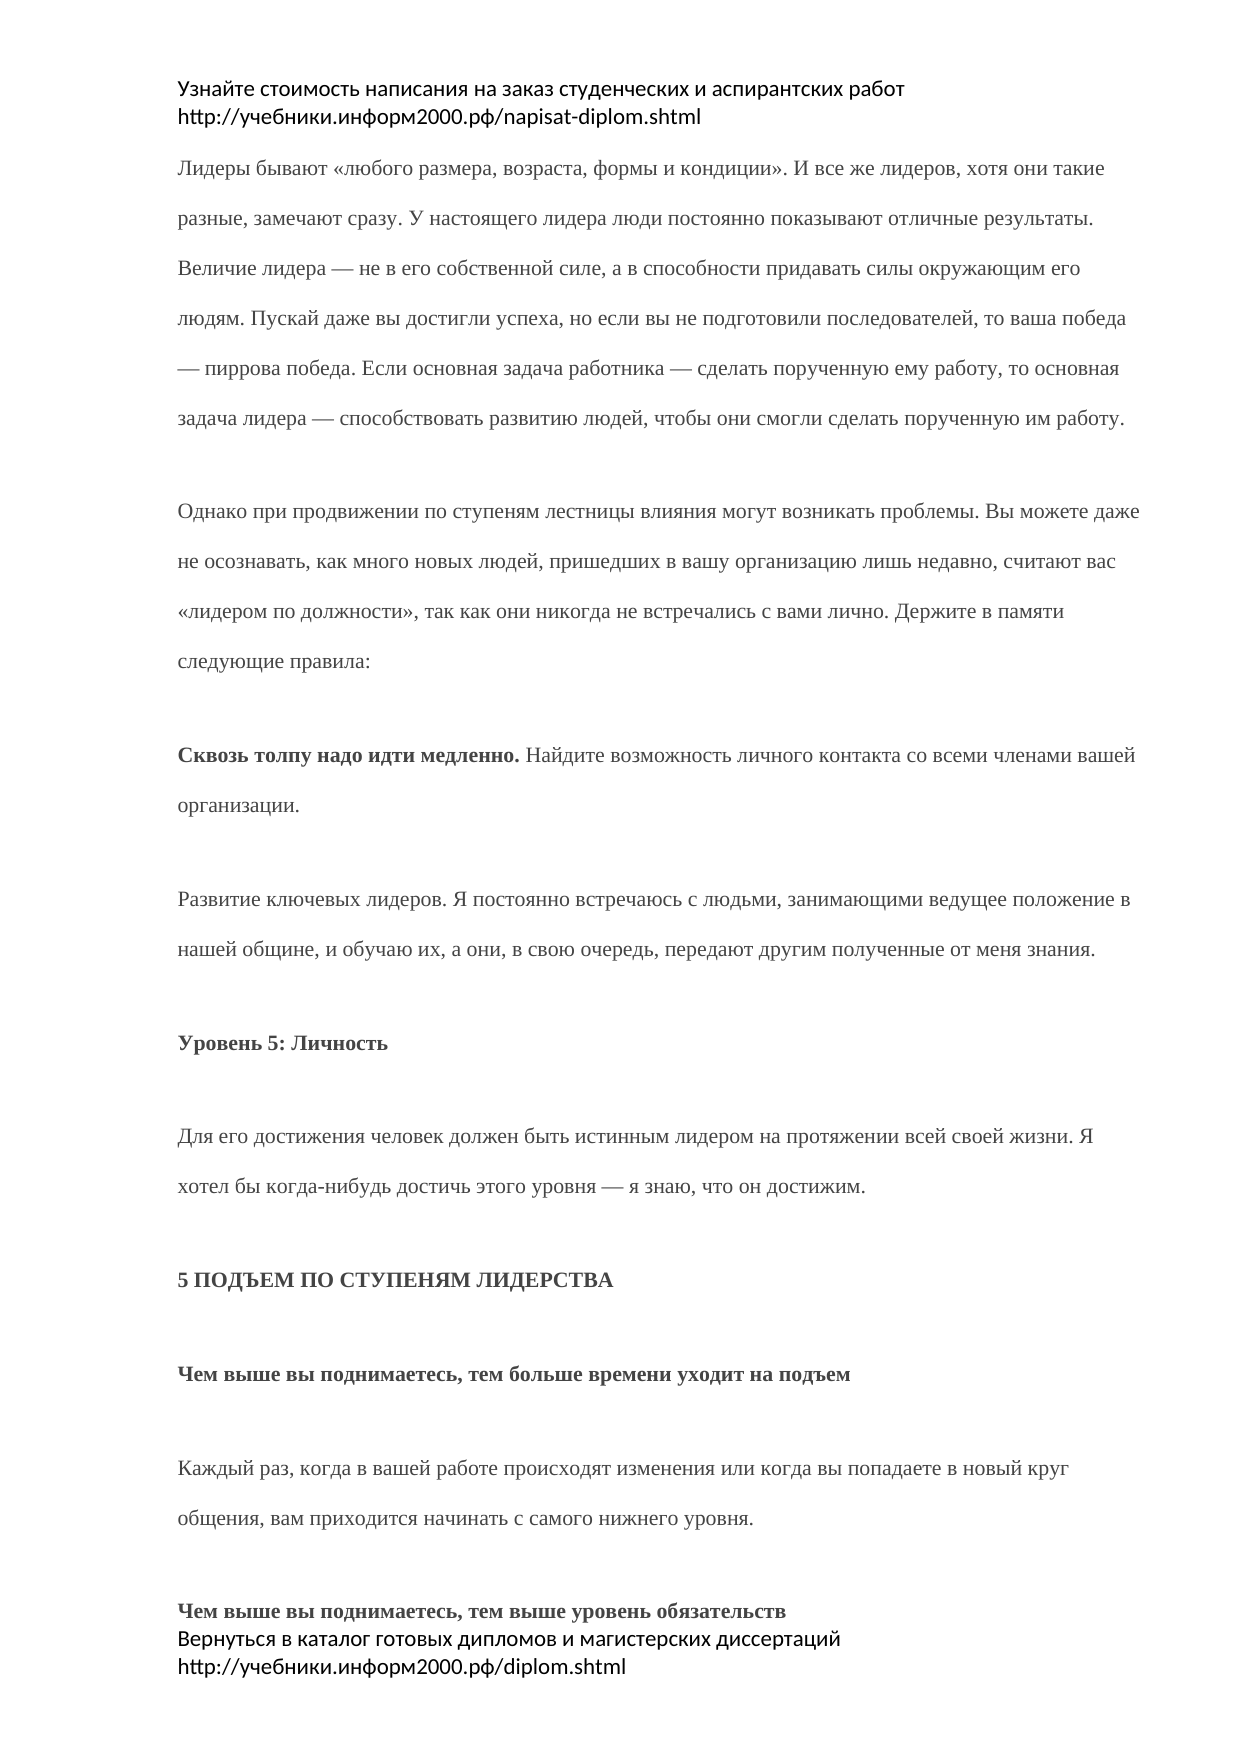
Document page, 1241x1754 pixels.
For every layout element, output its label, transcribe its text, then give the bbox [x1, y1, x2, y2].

text Для его достижения человек должен быть истинным лидером на протяжении всей своей жизни. Я хотел бы когда-нибудь достичь этого уровня — я знаю, что он достижим. [177, 1098, 1152, 1198]
text Чем выше вы поднимаетесь, тем больше времени уходит на подъем [177, 1336, 1152, 1386]
text Уровень 5: Личность [177, 1005, 1152, 1055]
text Сквозь толпу надо идти медленно. Найдите возможность личного контакта со всеми членами вашей организации. [177, 717, 1152, 817]
text Однако при продвижении по ступеням лестницы влияния могут возникать проблемы. Вы можете даже не осознавать, как много новых людей, пришедших в вашу организацию лишь недавно, считают вас «лидером по должности», так как они никогда не встречались с вами лично. Держите в памяти следующие правила: [177, 473, 1152, 673]
text 5 ПОДЪЕМ ПО СТУПЕНЯМ ЛИДЕРСТВА [177, 1242, 1152, 1292]
text Каждый раз, когда в вашей работе происходят изменения или когда вы попадаете в новый круг общения, вам приходится начинать с самого нижнего уровня. [177, 1430, 1152, 1530]
text Лидеры бывают «любого размера, возраста, формы и кондиции». И все же лидеров, хотя они такие разные, замечают сразу. У настоящего лидера люди постоянно показывают отличные результаты. Величие лидера — не в его собственной силе, а в способности придавать силы окружающим его людям. Пускай даже вы достигли успеха, но если вы не подготовили последователей, то ваша победа — пиррова победа. Если основная задача работника — сделать порученную ему работу, то основная задача лидера — способствовать развитию людей, чтобы они смогли сделать порученную им работу. [177, 130, 1152, 430]
text Развитие ключевых лидеров. Я постоянно встречаюсь с людьми, занимающими ведущее положение в нашей общине, и обучаю их, а они, в свою очередь, передают другим полученные от меня знания. [177, 861, 1152, 961]
text Чем выше вы поднимаетесь, тем выше уровень обязательств [177, 1573, 1152, 1623]
